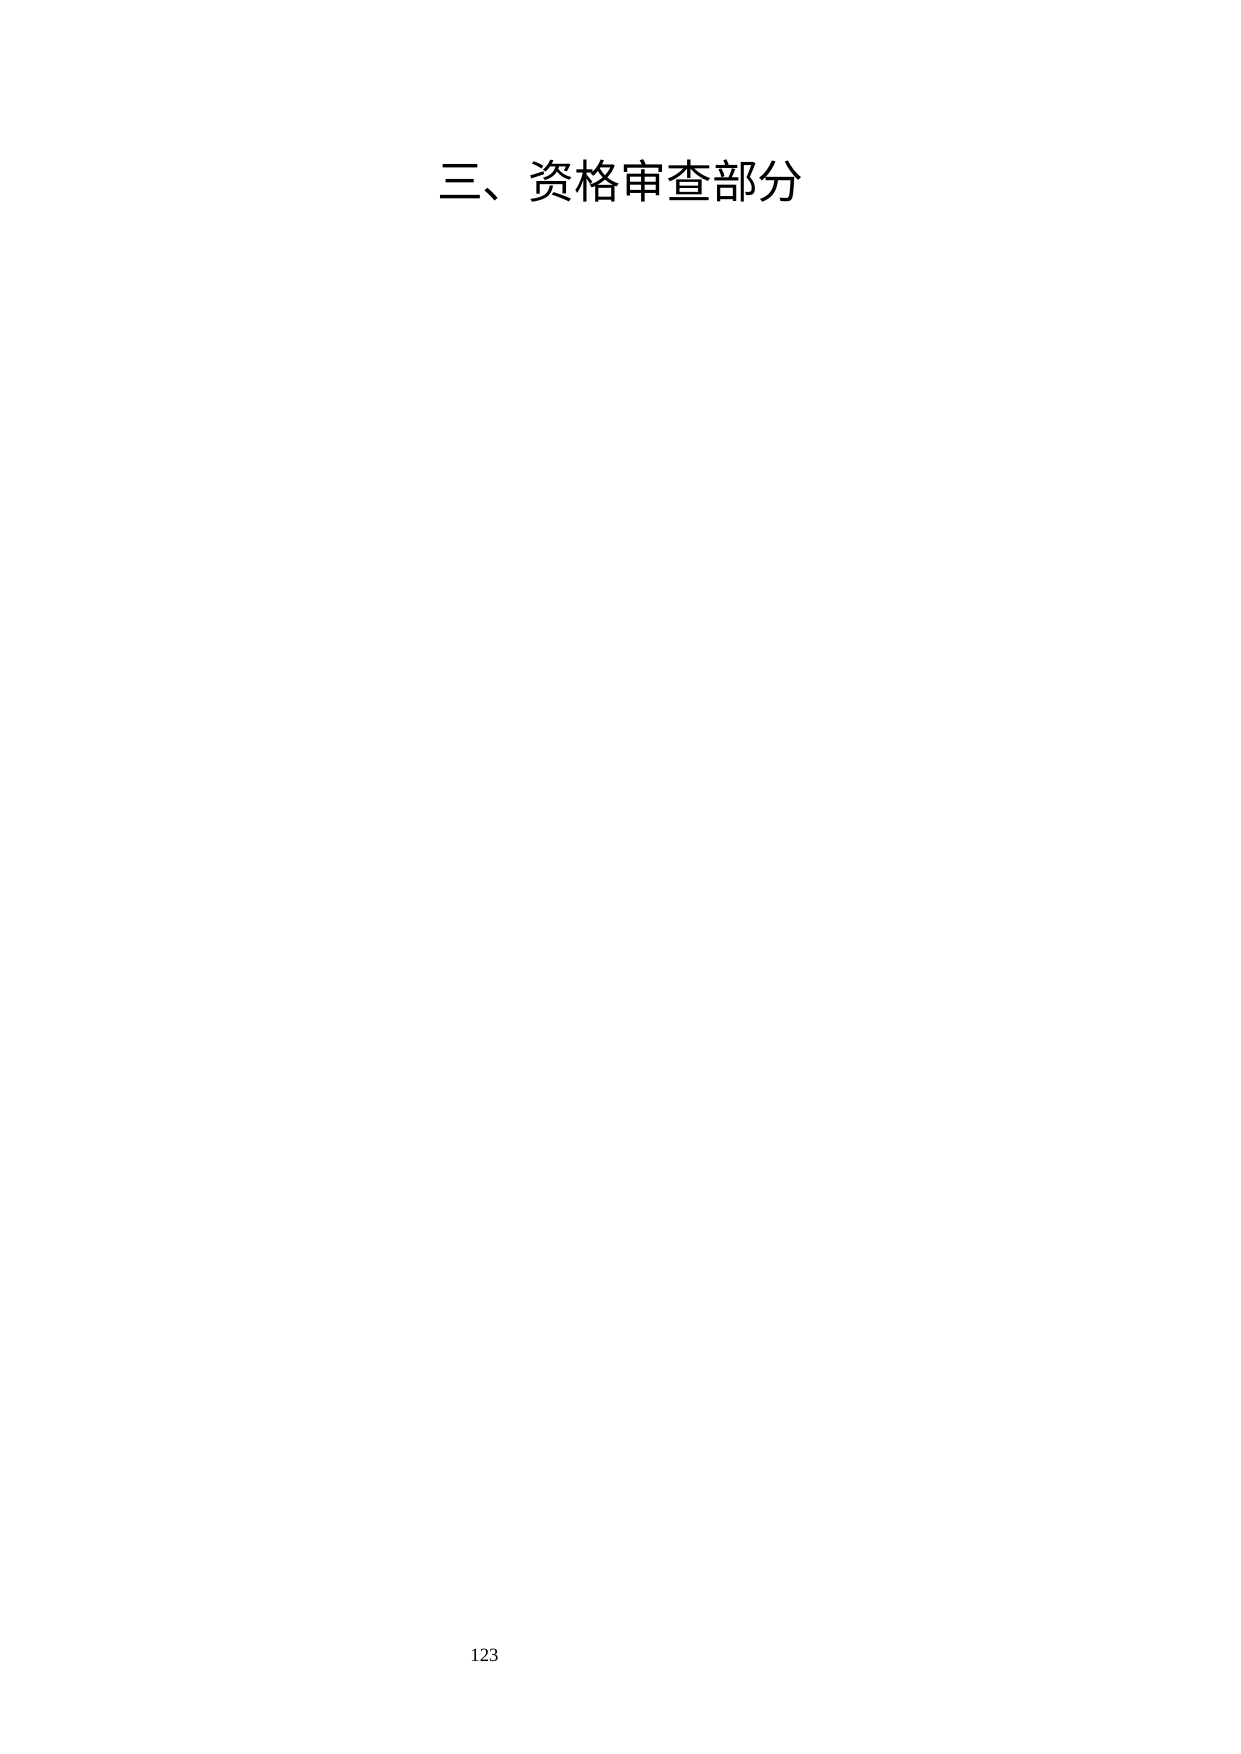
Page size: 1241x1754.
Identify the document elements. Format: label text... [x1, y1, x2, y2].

subtitle 三、资格审查部分 [118, 145, 1122, 212]
